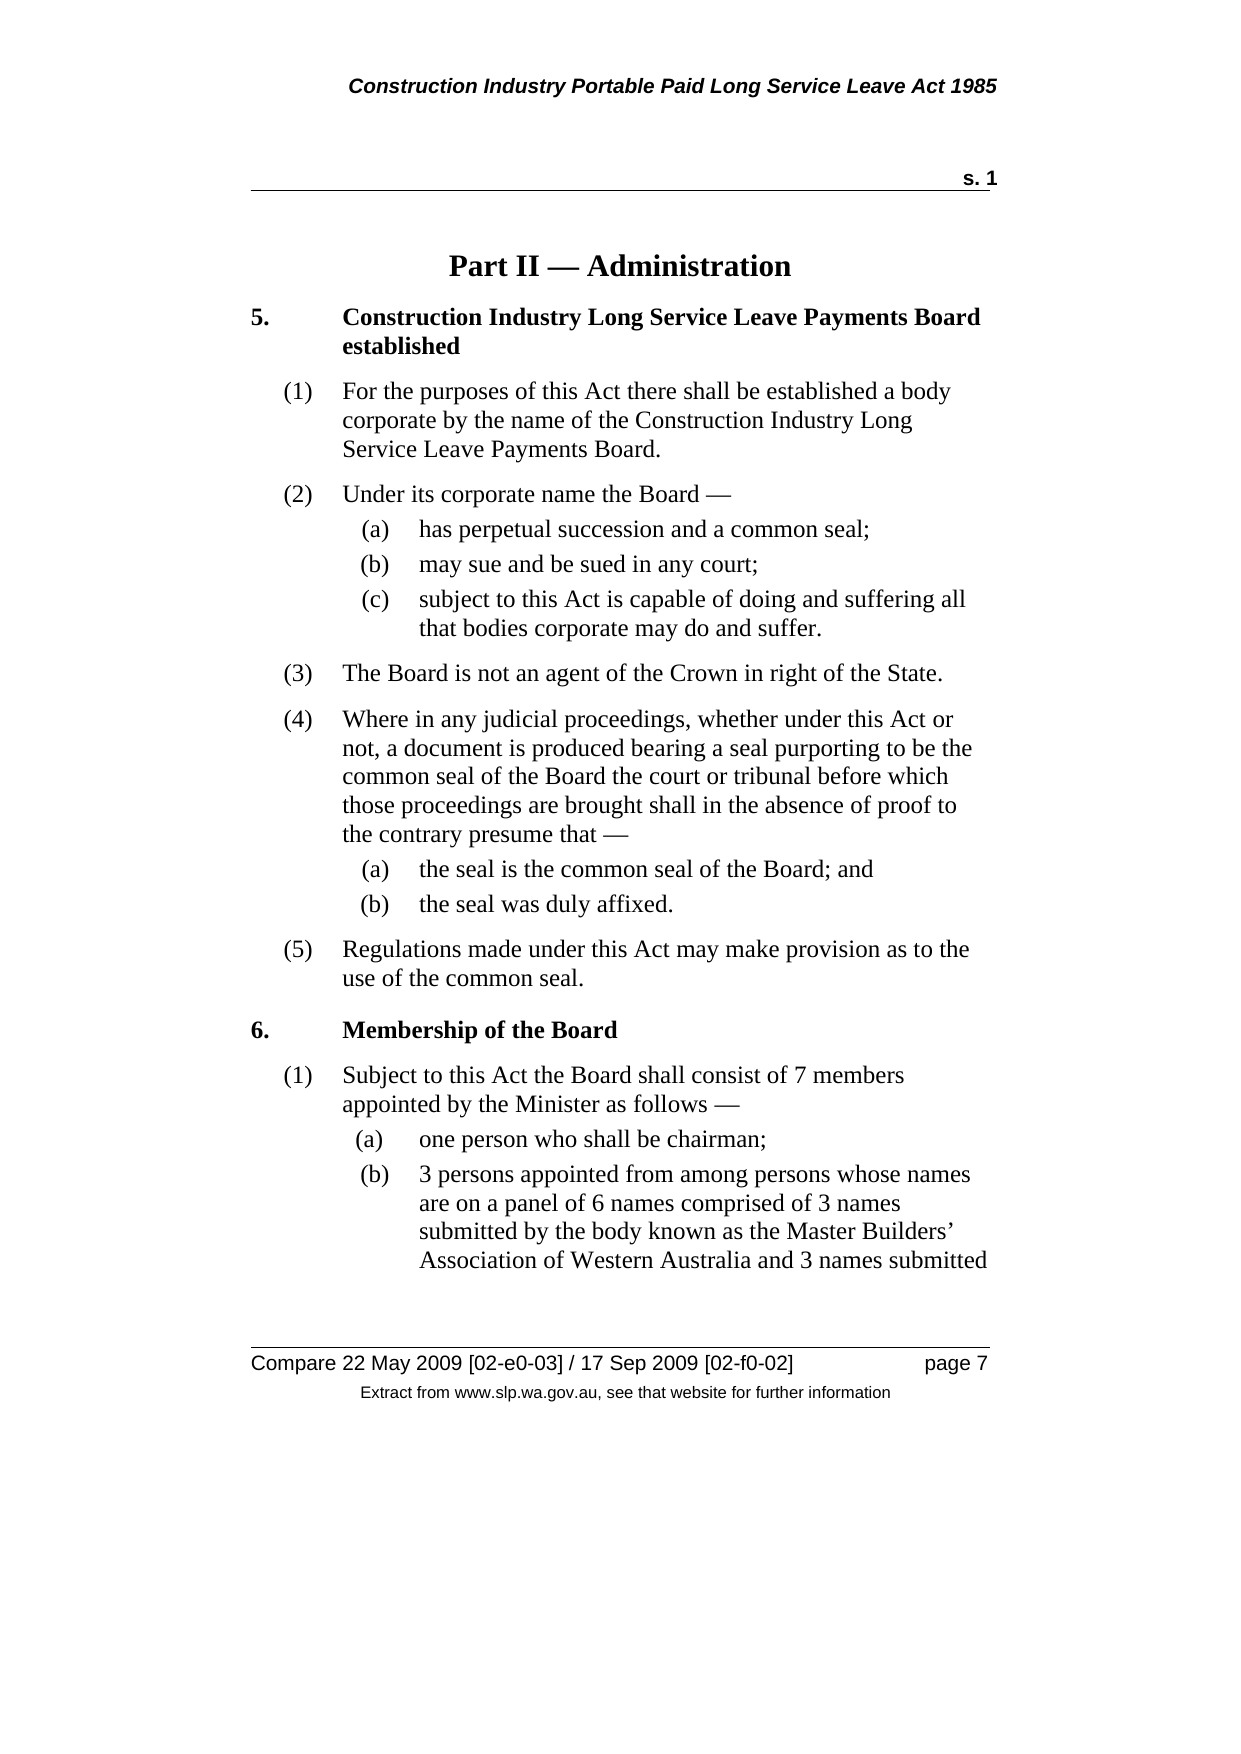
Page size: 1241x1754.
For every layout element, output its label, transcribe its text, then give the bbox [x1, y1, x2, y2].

text (a) the seal is the common seal of the Board; and [251, 854, 990, 883]
text (3) The Board is not an agent of the Crown in right of the State. [251, 658, 990, 687]
text (a) one person who shall be chairman; [251, 1124, 990, 1153]
text (5) Regulations made under this Act may make provision as to the use of the common seal. [251, 934, 990, 992]
text (b) may sue and be sued in any court; [251, 549, 990, 578]
subtitle 5. Construction Industry Long Service Leave Payments Board established [251, 302, 990, 360]
text (1) For the purposes of this Act there shall be established a body corporate by the name of the Construction Industry Long Service Leave Payments Board. [251, 376, 990, 463]
subtitle 6. Membership of the Board [251, 1015, 990, 1043]
text (4) Where in any judicial proceedings, whether under this Act or not, a document is produced bearing a seal purporting to be the common seal of the Board the court or tribunal before which those proceedings are brought shall in the absence of proof to the contrary presume that — [251, 704, 990, 848]
text (c) subject to this Act is capable of doing and suffering all that bodies corporate may do and suffer. [251, 584, 990, 642]
text (2) Under its corporate name the Board — [251, 479, 990, 508]
subtitle Part II — Administration [251, 247, 990, 283]
text (a) has perpetual succession and a common seal; [251, 514, 990, 543]
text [251, 1159, 990, 1274]
text (1) Subject to this Act the Board shall consist of 7 members appointed by the Minister as follows — [251, 1060, 990, 1118]
text (b) the seal was duly affixed. [251, 889, 990, 918]
